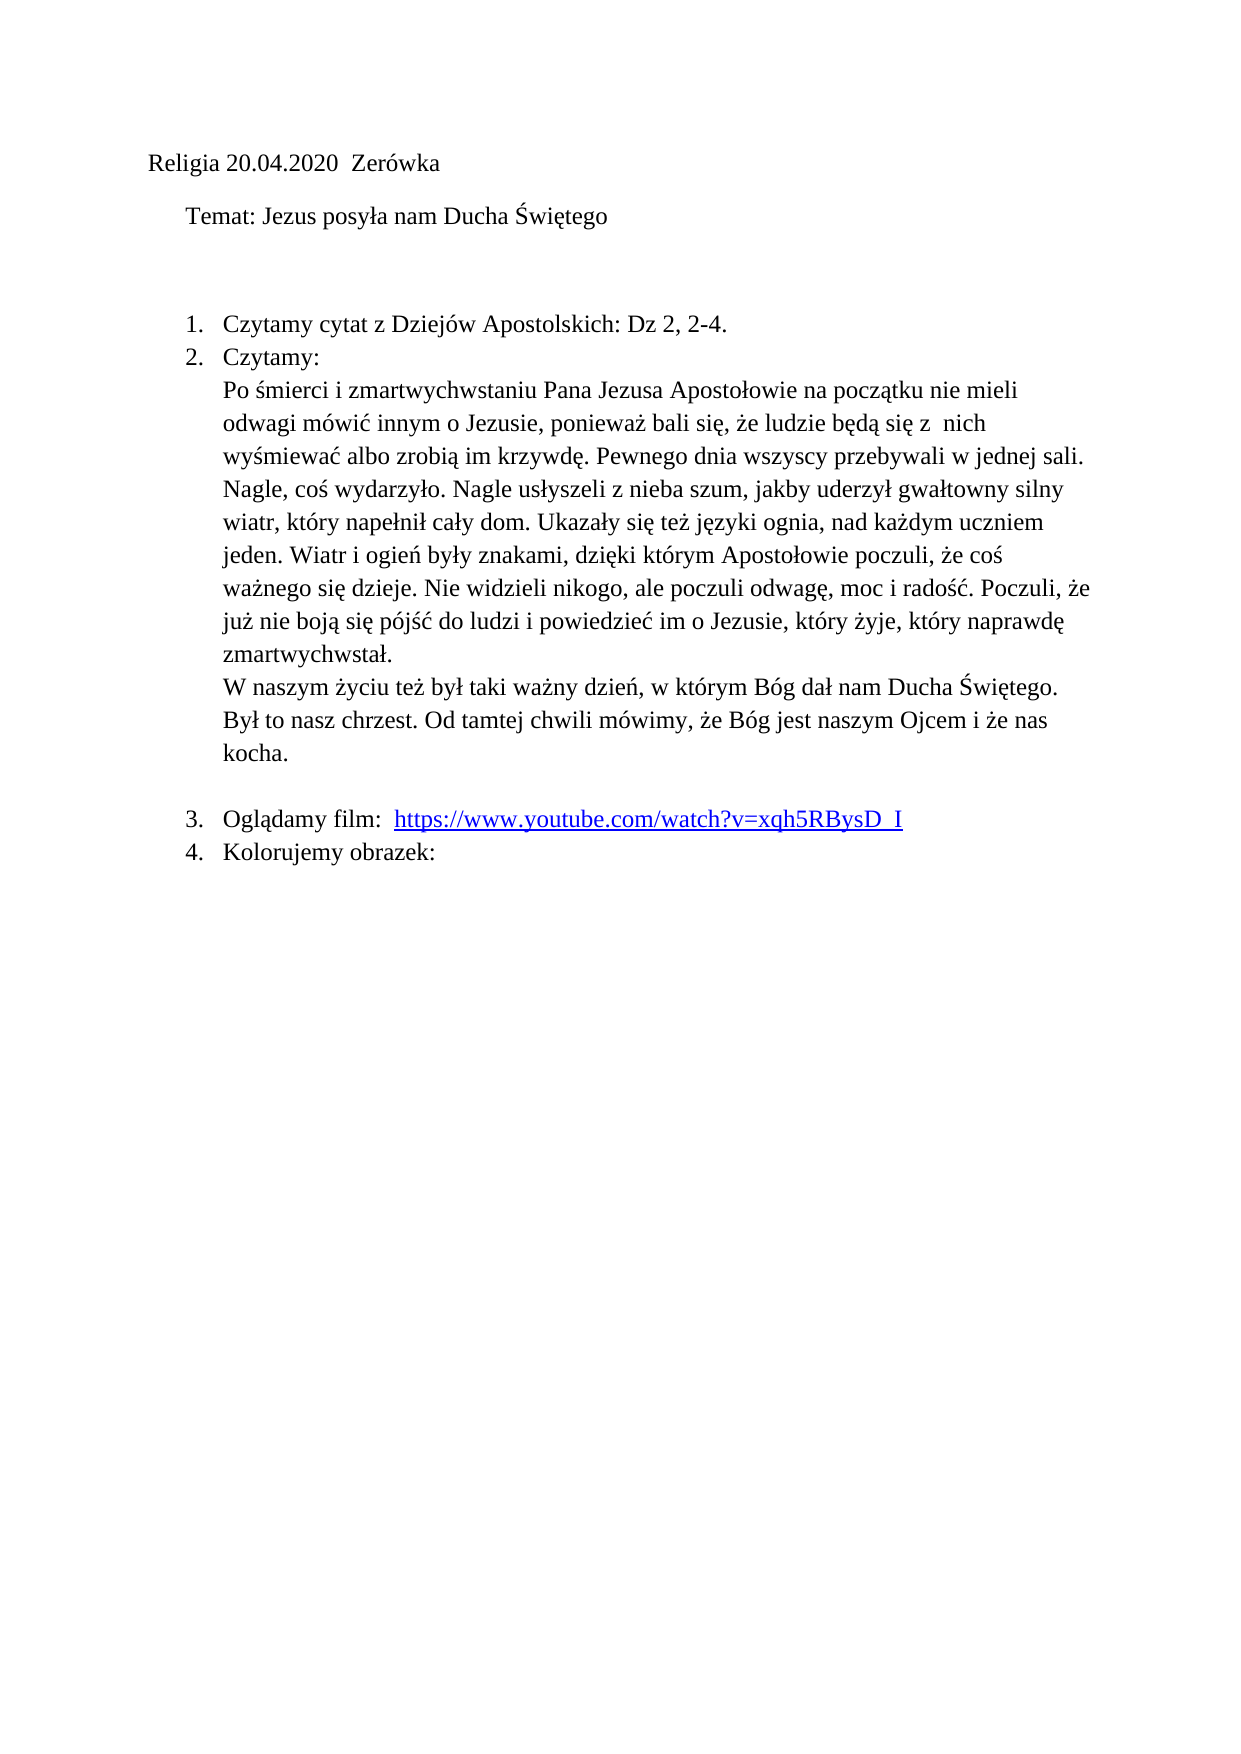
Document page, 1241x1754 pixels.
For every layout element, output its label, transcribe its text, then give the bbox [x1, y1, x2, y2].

list W naszym życiu też był taki ważny dzień, w którym Bóg dał nam Ducha Świętego. Był to nasz chrzest. Od tamtej chwili mówimy, że Bóg jest naszym Ojcem i że nas kocha. [223, 672, 1093, 767]
text Religia 20.04.2020 Zerówka [148, 148, 1093, 176]
list Kolorujemy obrazek: [185, 837, 1093, 866]
list Po śmierci i zmartwychwstaniu Pana Jezusa Apostołowie na początku nie mieli odwagi mówić innym o Jezusie, ponieważ bali się, że ludzie będą się z nich wyśmiewać albo zrobią im krzywdę. Pewnego dnia wszyscy przebywali w jednej sali. Nagle, coś wydarzyło. Nagle usłyszeli z nieba szum, jakby uderzył gwałtowny silny wiatr, który napełnił cały dom. Ukazały się też języki ognia, nad każdym uczniem jeden. Wiatr i ogień były znakami, dzięki którym Apostołowie poczuli, że coś ważnego się dzieje. Nie widzieli nikogo, ale poczuli odwagę, moc i radość. Poczuli, że już nie boją się pójść do ludzi i powiedzieć im o Jezusie, który żyje, który naprawdę zmartwychwstał. [223, 375, 1093, 668]
list Czytamy: [185, 342, 1093, 371]
list Czytamy cytat z Dziejów Apostolskich: Dz 2, 2-4. [185, 309, 1093, 338]
text Temat: Jezus posyła nam Ducha Świętego [185, 201, 1093, 230]
list Oglądamy film: https://www.youtube.com/watch?v=xqh5RBysD_I [185, 804, 1093, 833]
